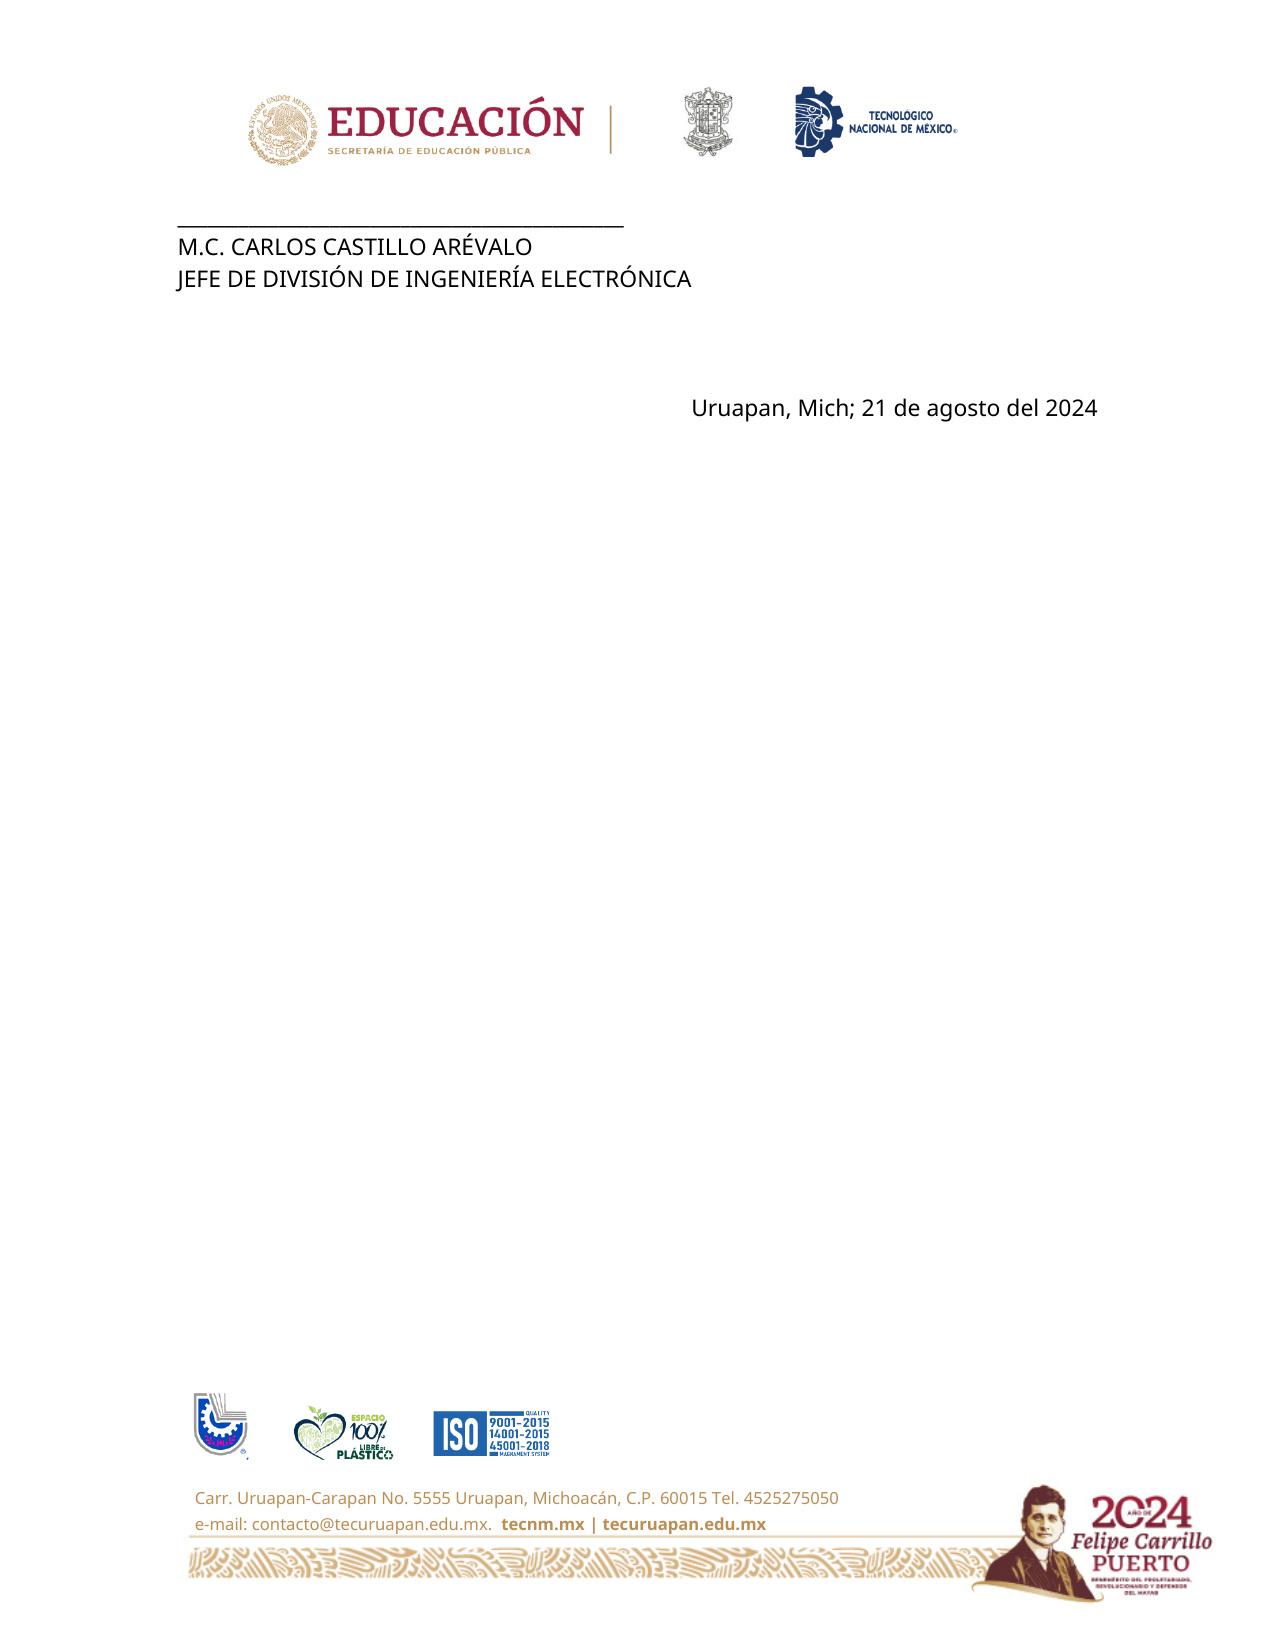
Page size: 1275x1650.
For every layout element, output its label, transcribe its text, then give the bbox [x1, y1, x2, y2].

picture [775, 86, 964, 157]
picture [242, 95, 636, 166]
list M.C. CARLOS CASTILLO ARÉVALO [177, 231, 1098, 262]
text ____________________________________________ [177, 200, 1098, 231]
text Uruapan, Mich; 21 de agosto del 2024 [177, 392, 1098, 423]
text JEFE DE DIVISIÓN DE INGENIERÍA ELECTRÓNICA [177, 262, 1088, 294]
picture [71, 1393, 1275, 1650]
picture [665, 86, 751, 157]
